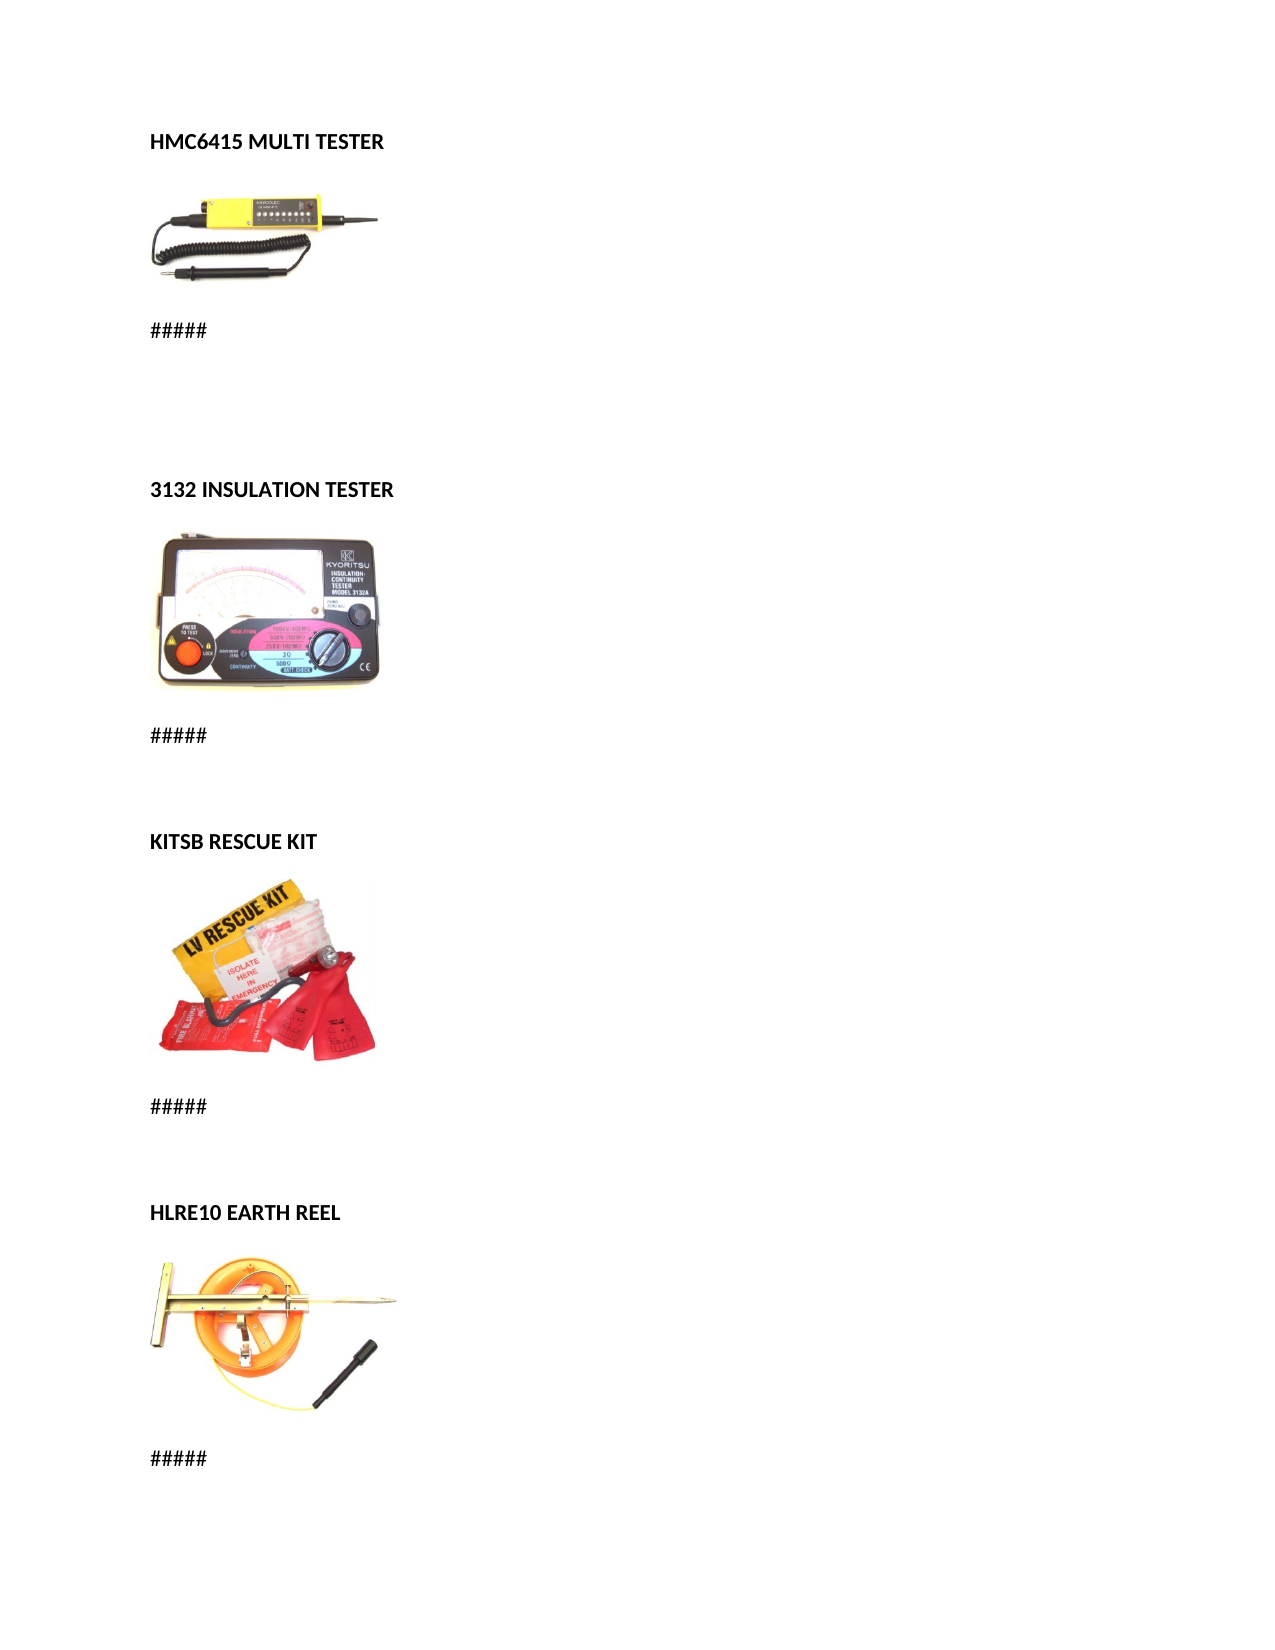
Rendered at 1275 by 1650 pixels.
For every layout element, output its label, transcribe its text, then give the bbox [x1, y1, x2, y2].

text ##### [150, 721, 1125, 749]
text ##### [150, 1092, 1125, 1120]
picture [150, 528, 385, 696]
text ##### [150, 316, 1125, 344]
picture [150, 879, 375, 1068]
text HMC6415 MULTI TESTER [150, 127, 1125, 155]
text 3132 INSULATION TESTER [150, 475, 1125, 503]
text HLRE10 EARTH REEL [150, 1198, 1125, 1226]
text KITSB RESCUE KIT [150, 827, 1125, 855]
picture [150, 1251, 400, 1419]
text ##### [150, 1444, 1125, 1472]
picture [150, 180, 385, 292]
